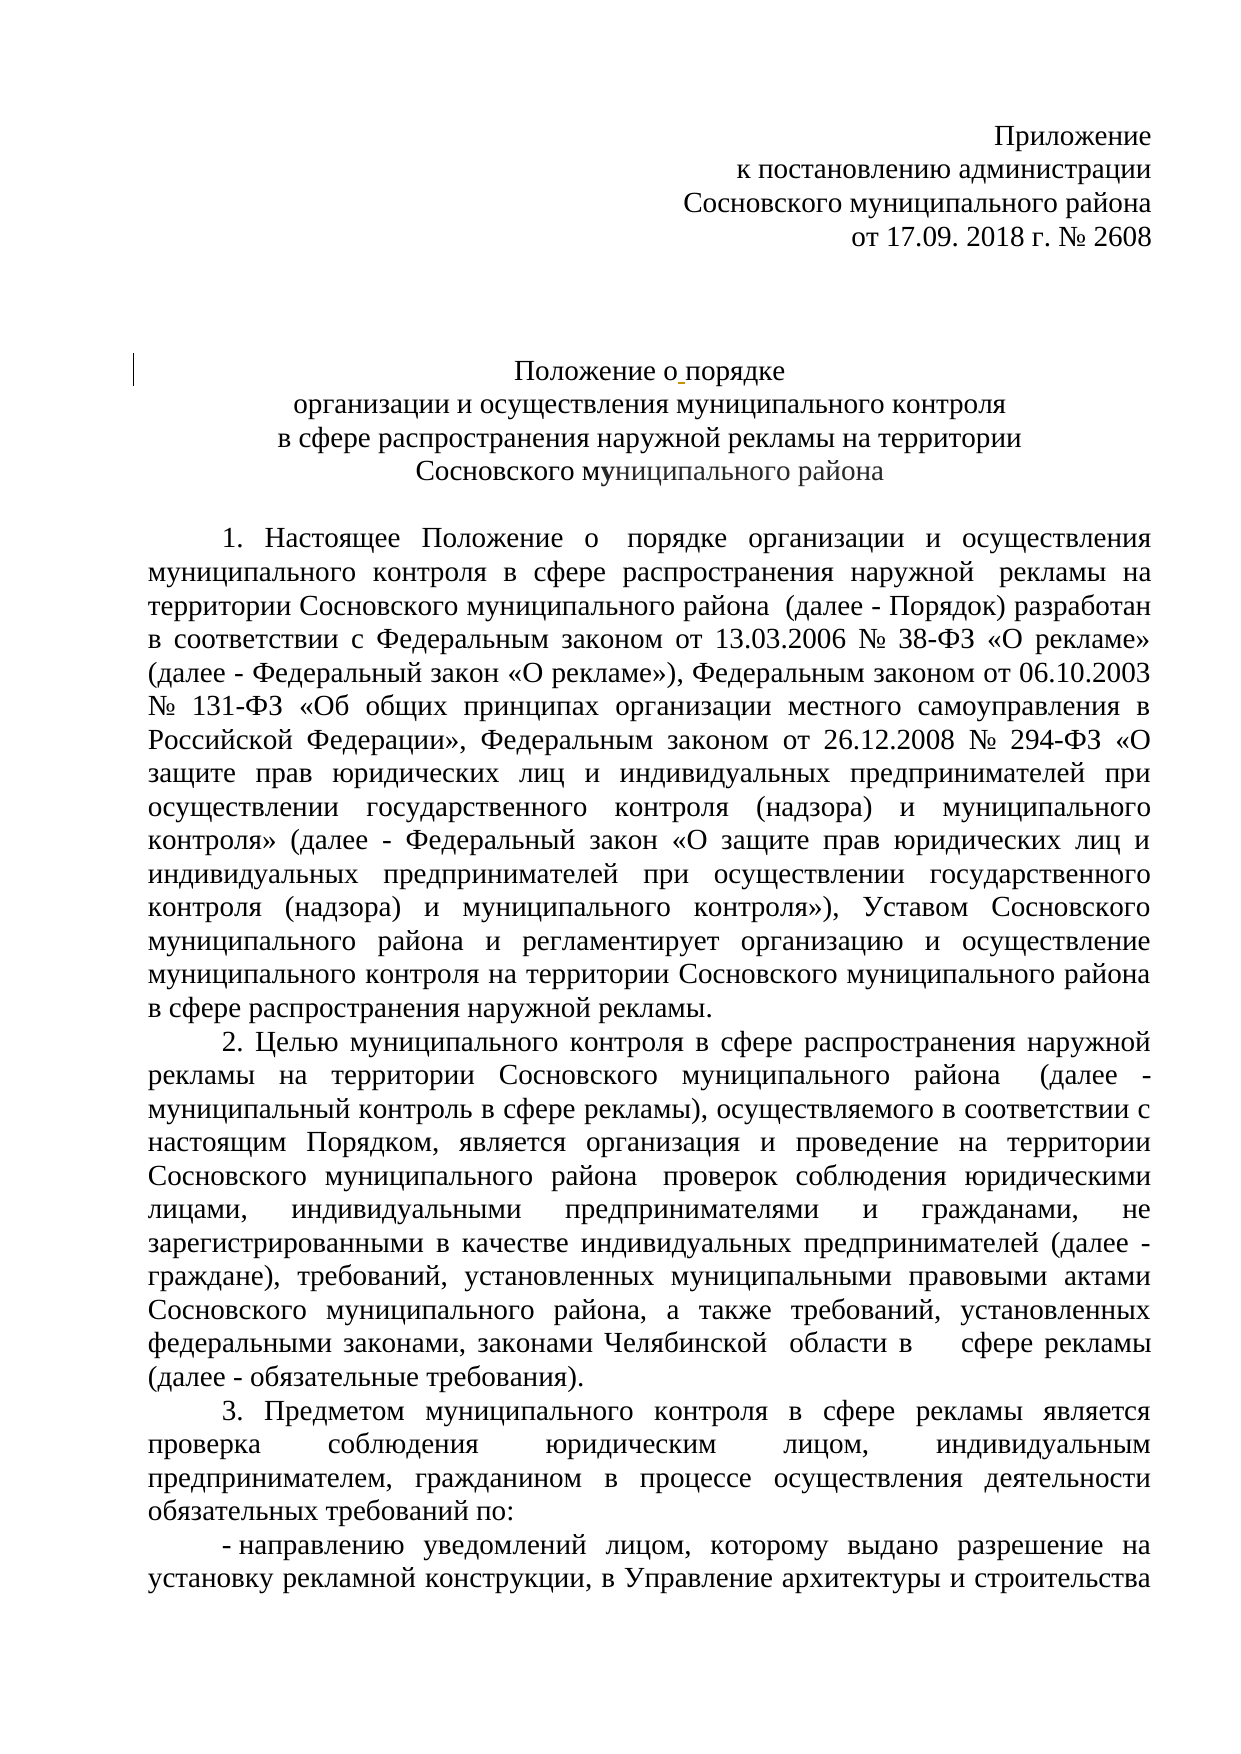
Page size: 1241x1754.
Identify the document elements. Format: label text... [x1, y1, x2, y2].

text Сосновского муниципального района [148, 453, 1152, 487]
text Приложение [650, 118, 1152, 152]
text организации и осуществления муниципального контроля [148, 386, 1152, 420]
text 2. Целью муниципального контроля в сфере распространения наружной рекламы на территории Сосновского муниципального района (далее - муниципальный контроль в сфере рекламы), осуществляемого в соответствии с настоящим Порядком, является организация и проведение на территории Сосновского муниципального района проверок соблюдения юридическими лицами, индивидуальными предпринимателями и гражданами, не зарегистрированными в качестве индивидуальных предпринимателей (далее - граждане), требований, установленных муниципальными правовыми актами Сосновского муниципального района, а также требований, установленных федеральными законами, законами Челябинской области в сфере рекламы (далее - обязательные требования). [148, 1024, 1152, 1393]
text к постановлению администрации [650, 152, 1152, 185]
text 1. Настоящее Положение о порядке организации и осуществления муниципального контроля в сфере распространения наружной рекламы на территории Сосновского муниципального района (далее - Порядок) разработан в соответствии с Федеральным законом от 13.03.2006 № 38-ФЗ «О рекламе» (далее - Федеральный закон «О рекламе»), Федеральным законом от 06.10.2003 № 131-ФЗ «Об общих принципах организации местного самоуправления в Российской Федерации», Федеральным законом от 26.12.2008 № 294-ФЗ «О защите прав юридических лиц и индивидуальных предпринимателей при осуществлении государственного контроля (надзора) и муниципального контроля» (далее - Федеральный закон «О защите прав юридических лиц и индивидуальных предпринимателей при осуществлении государственного контроля (надзора) и муниципального контроля»), Уставом Сосновского муниципального района и регламентирует организацию и осуществление муниципального контроля на территории Сосновского муниципального района в сфере распространения наружной рекламы. [148, 521, 1152, 1024]
text 3. Предметом муниципального контроля в сфере рекламы является проверка соблюдения юридическим лицом, индивидуальным предпринимателем, гражданином в процессе осуществления деятельности обязательных требований по: [148, 1393, 1152, 1527]
text от 17.09. 2018 г. № 2608 [148, 219, 1152, 252]
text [148, 1527, 1152, 1594]
text в сфере распространения наружной рекламы на территории [148, 420, 1152, 453]
text Сосновского муниципального района [650, 185, 1152, 219]
text Положение опорядке [148, 353, 1152, 386]
